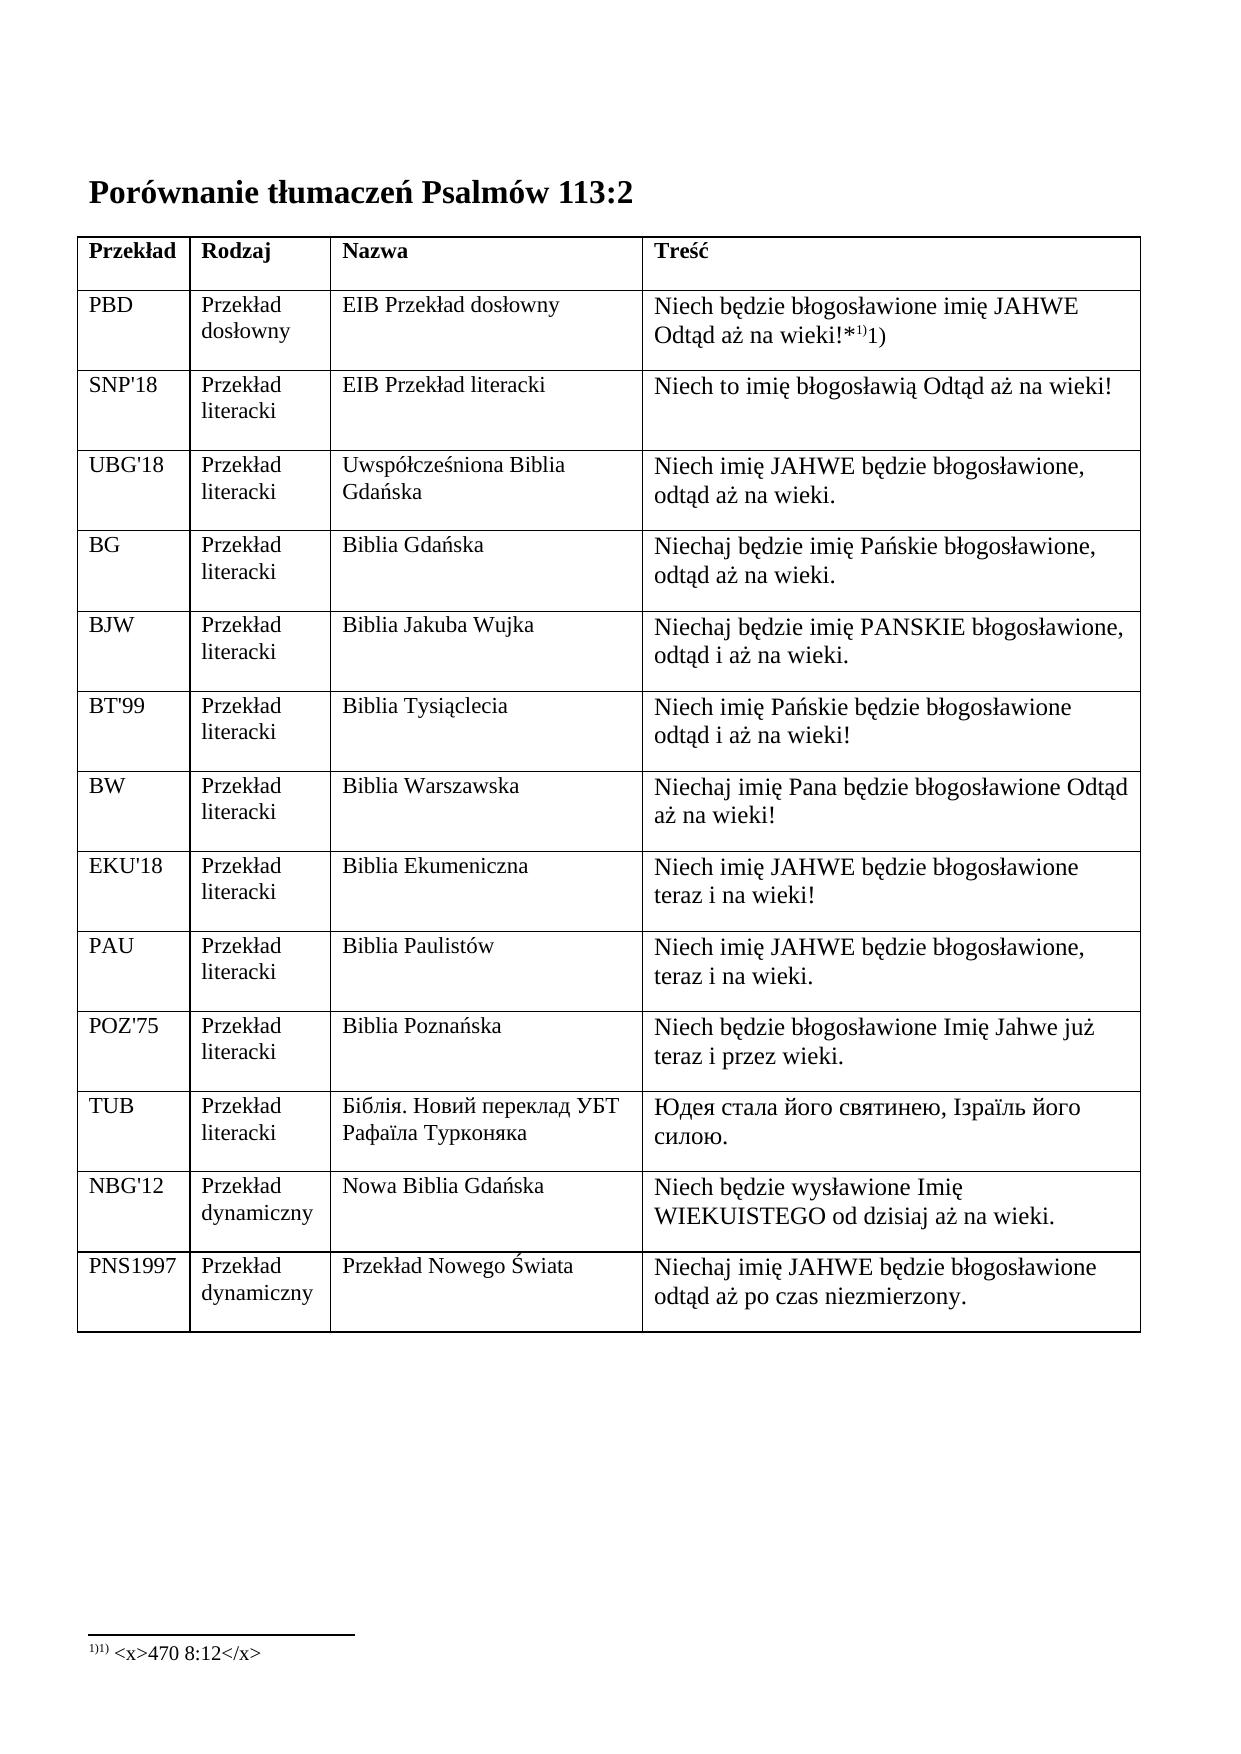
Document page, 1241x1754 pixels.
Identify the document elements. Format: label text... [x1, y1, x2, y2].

table_cell EKU'18 [78, 852, 189, 931]
table_cell Biblia Gdańska [331, 531, 642, 611]
table_cell BT'99 [78, 692, 189, 771]
table_cell UBG'18 [78, 451, 189, 530]
table_cell PAU [78, 932, 189, 1011]
table_cell Przekład literacki [191, 1012, 330, 1091]
table_cell Uwspółcześniona Biblia Gdańska [331, 451, 642, 530]
table_cell SNP'18 [78, 371, 189, 450]
table_cell Niechaj imię Pana będzie błogosławione Odtąd aż na wieki! [643, 772, 1140, 851]
text Porównanie tłumaczeń Psalmów 113:2 [88, 173, 1152, 211]
table_cell Przekład dosłowny [191, 291, 330, 370]
table_cell Biblia Paulistów [331, 932, 642, 1011]
table_header Rodzaj [191, 238, 330, 290]
table_cell Biblia Warszawska [331, 772, 642, 851]
table_cell Niech będzie wysławione Imię WIEKUISTEGO od dzisiaj aż na wieki. [643, 1172, 1140, 1251]
table_cell Biblia Jakuba Wujka [331, 612, 642, 691]
table_header Treść [643, 238, 1140, 290]
table_cell TUB [78, 1092, 189, 1171]
table_cell Biblia Tysiąclecia [331, 692, 642, 771]
table_cell BJW [78, 612, 189, 691]
table_cell POZ'75 [78, 1012, 189, 1091]
table_cell Przekład literacki [191, 852, 330, 931]
table_cell Biblia Ekumeniczna [331, 852, 642, 931]
table_cell EIB Przekład literacki [331, 371, 642, 450]
table_cell BG [78, 531, 189, 611]
table_cell Niech imię JAHWE będzie błogosławione, teraz i na wieki. [643, 932, 1140, 1011]
table_cell Przekład literacki [191, 932, 330, 1011]
table_cell Niech będzie błogosławione Imię Jahwe już teraz i przez wieki. [643, 1012, 1140, 1091]
table_cell Przekład literacki [191, 612, 330, 691]
table_cell Przekład literacki [191, 371, 330, 450]
table_cell Niech imię JAHWE będzie błogosławione teraz i na wieki! [643, 852, 1140, 931]
table_cell Przekład literacki [191, 531, 330, 611]
table_cell Niechaj będzie imię Pańskie błogosławione, odtąd aż na wieki. [643, 531, 1140, 611]
table_cell EIB Przekład dosłowny [331, 291, 642, 370]
table_header Przekład [78, 238, 189, 290]
table_cell BW [78, 772, 189, 851]
table_cell Przekład Nowego Świata [331, 1253, 642, 1331]
table_cell PBD [78, 291, 189, 370]
table_cell Niech imię JAHWE będzie błogosławione, odtąd aż na wieki. [643, 451, 1140, 530]
table_cell PNS1997 [78, 1253, 189, 1331]
table_cell Przekład literacki [191, 772, 330, 851]
table_cell Біблія. Новий переклад УБТ Рафаїла Турконяка [331, 1092, 642, 1171]
table_cell Niech to imię błogosławią Odtąd aż na wieki! [643, 371, 1140, 450]
table_cell Nowa Biblia Gdańska [331, 1172, 642, 1251]
table_cell Niechaj będzie imię PANSKIE błogosławione, odtąd i aż na wieki. [643, 612, 1140, 691]
table_cell Niech imię Pańskie będzie błogosławione odtąd i aż na wieki! [643, 692, 1140, 771]
table_cell Юдея стала його святинею, Ізраїль його силою. [643, 1092, 1140, 1171]
table_cell Biblia Poznańska [331, 1012, 642, 1091]
table_header Nazwa [331, 238, 642, 290]
table_cell Przekład literacki [191, 692, 330, 771]
table_cell Niech będzie błogosławione imię JAHWE Odtąd aż na wieki!*1) [643, 291, 1140, 370]
table_cell Przekład dynamiczny [191, 1172, 330, 1251]
table_cell NBG'12 [78, 1172, 189, 1251]
table_cell Przekład literacki [191, 451, 330, 530]
table_cell Niechaj imię JAHWE będzie błogosławione odtąd aż po czas niezmierzony. [643, 1253, 1140, 1331]
table_cell Przekład dynamiczny [191, 1253, 330, 1331]
table_cell Przekład literacki [191, 1092, 330, 1171]
